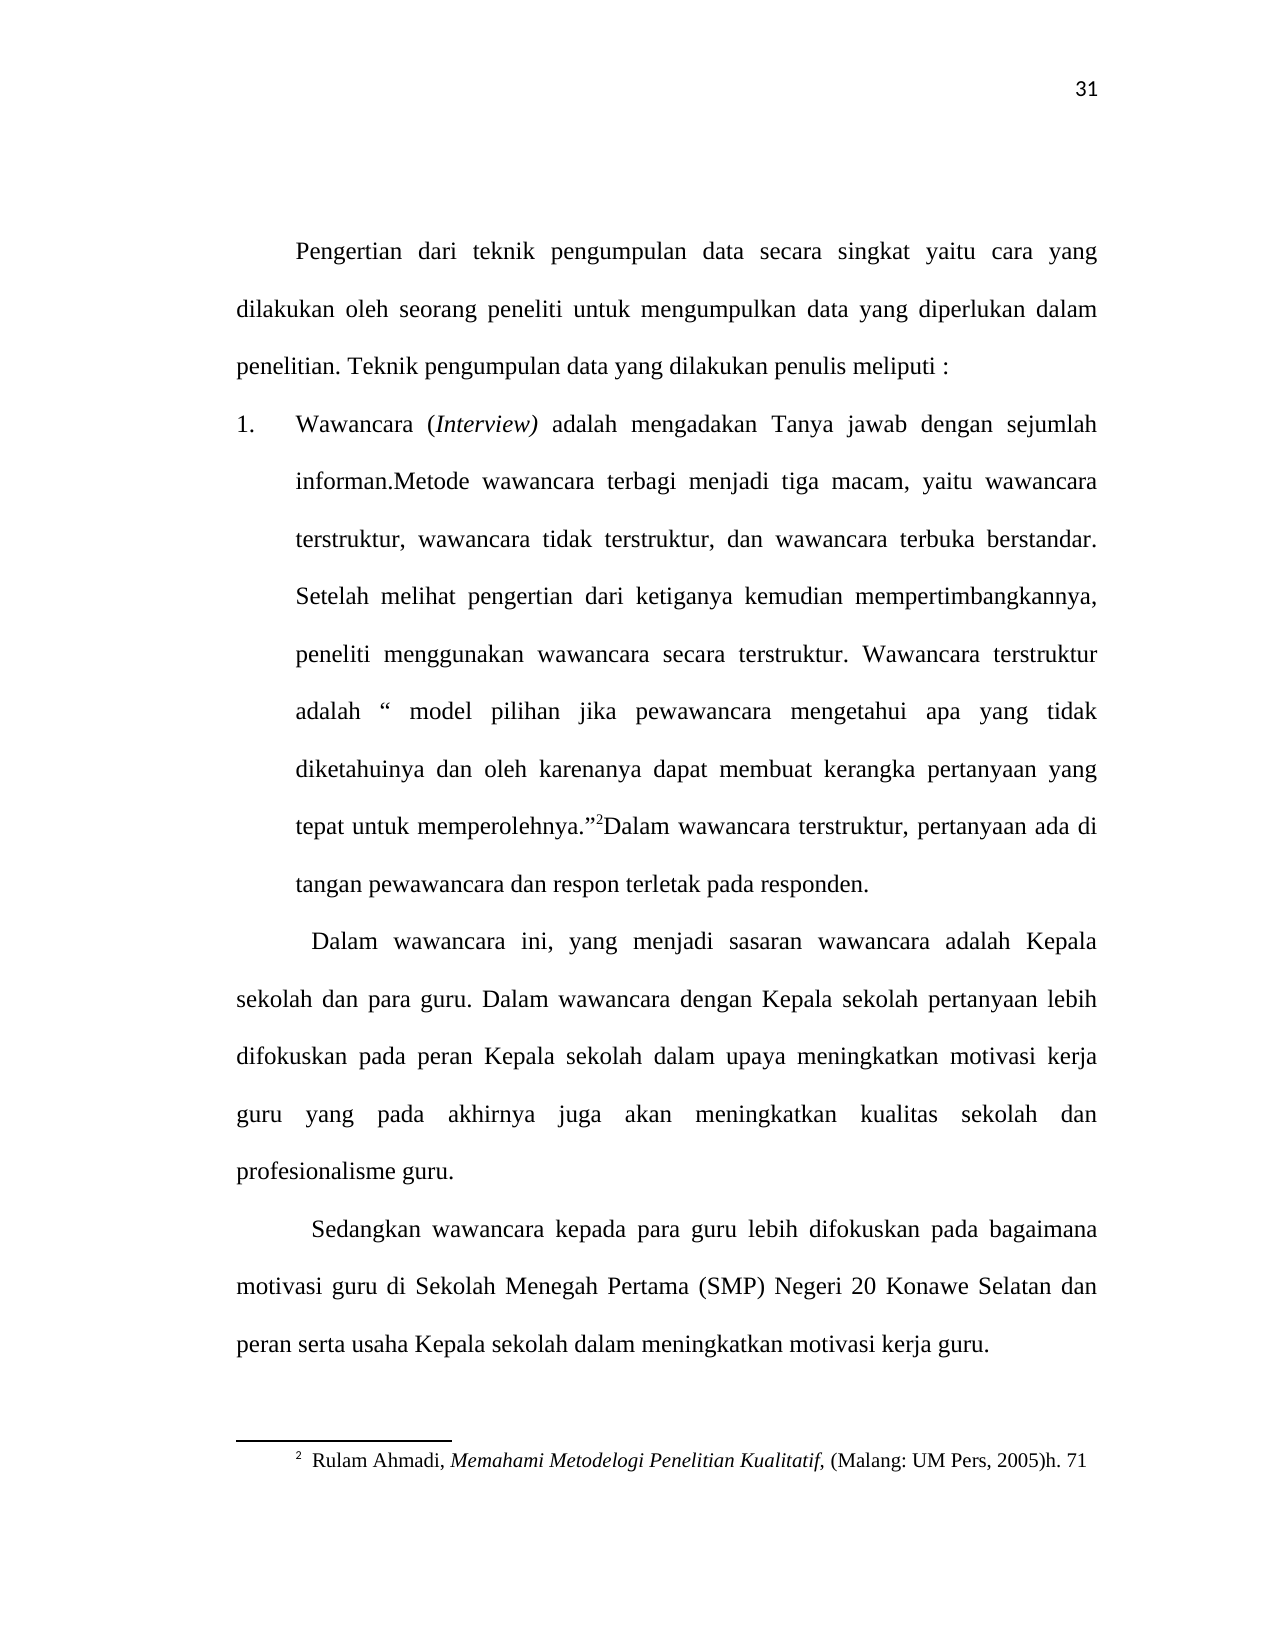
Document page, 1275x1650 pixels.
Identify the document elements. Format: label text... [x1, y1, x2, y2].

list Dalam wawancara ini, yang menjadi sasaran wawancara adalah Kepala sekolah dan para guru. Dalam wawancara dengan Kepala sekolah pertanyaan lebih difokuskan pada peran Kepala sekolah dalam upaya meningkatkan motivasi kerja guru yang pada akhirnya juga akan meningkatkan kualitas sekolah dan profesionalisme guru. [236, 926, 1098, 1185]
list Sedangkan wawancara kepada para guru lebih difokuskan pada bagaimana motivasi guru di Sekolah Menegah Pertama (SMP) Negeri 20 Konawe Selatan dan peran serta usaha Kepala sekolah dalam meningkatkan motivasi kerja guru. [236, 1214, 1098, 1357]
list Pengertian dari teknik pengumpulan data secara singkat yaitu cara yang dilakukan oleh seorang peneliti untuk mengumpulkan data yang diperlukan dalam penelitian. Teknik pengumpulan data yang dilakukan penulis meliputi : [236, 236, 1098, 380]
list Wawancara (Interview) adalah mengadakan Tanya jawab dengan sejumlah informan.Metode wawancara terbagi menjadi tiga macam, yaitu wawancara terstruktur, wawancara tidak terstruktur, dan wawancara terbuka berstandar. Setelah melihat pengertian dari ketiganya kemudian mempertimbangkannya, peneliti menggunakan wawancara secara terstruktur. Wawancara terstruktur adalah “ model pilihan jika pewawancara mengetahui apa yang tidak diketahuinya dan oleh karenanya dapat membuat kerangka pertanyaan yang tepat untuk memperolehnya.”Dalam wawancara terstruktur, pertanyaan ada di tangan pewawancara dan respon terletak pada responden. [236, 409, 1098, 897]
